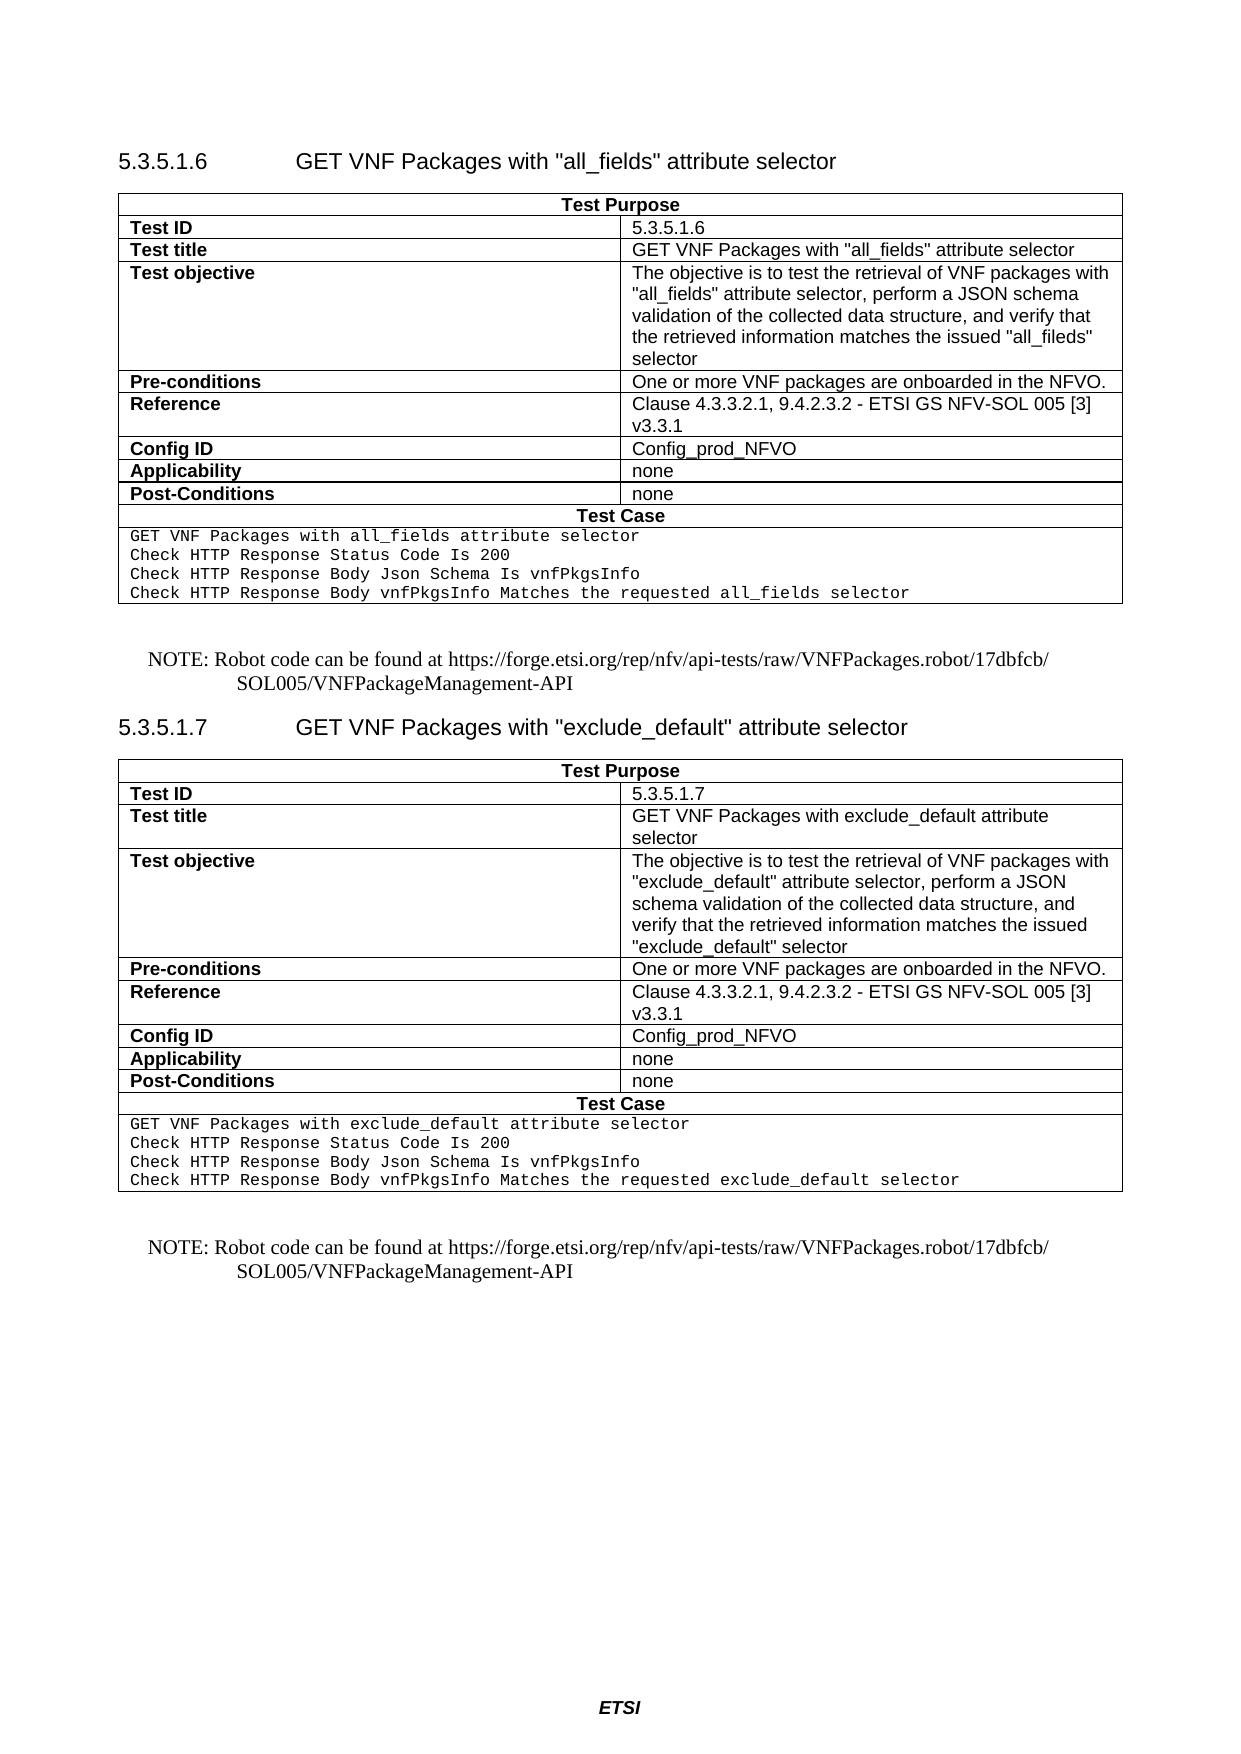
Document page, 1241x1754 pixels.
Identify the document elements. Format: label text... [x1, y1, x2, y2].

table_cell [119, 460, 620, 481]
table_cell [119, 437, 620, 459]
subtitle 5.3.5.1.6 GET VNF Packages with "all_fields" attribute selector [118, 148, 1122, 174]
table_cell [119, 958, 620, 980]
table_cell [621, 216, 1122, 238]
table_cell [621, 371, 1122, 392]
subtitle 5.3.5.1.7 GET VNF Packages with "exclude_default" attribute selector [118, 714, 1122, 740]
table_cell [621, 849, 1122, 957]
text NOTE: Robot code can be found at https://forge.etsi.org/rep/nfv/api-tests/raw/VNFPackages.robot/17dbfcb/SOL005/VNFPackageManagement-API [148, 1235, 1122, 1283]
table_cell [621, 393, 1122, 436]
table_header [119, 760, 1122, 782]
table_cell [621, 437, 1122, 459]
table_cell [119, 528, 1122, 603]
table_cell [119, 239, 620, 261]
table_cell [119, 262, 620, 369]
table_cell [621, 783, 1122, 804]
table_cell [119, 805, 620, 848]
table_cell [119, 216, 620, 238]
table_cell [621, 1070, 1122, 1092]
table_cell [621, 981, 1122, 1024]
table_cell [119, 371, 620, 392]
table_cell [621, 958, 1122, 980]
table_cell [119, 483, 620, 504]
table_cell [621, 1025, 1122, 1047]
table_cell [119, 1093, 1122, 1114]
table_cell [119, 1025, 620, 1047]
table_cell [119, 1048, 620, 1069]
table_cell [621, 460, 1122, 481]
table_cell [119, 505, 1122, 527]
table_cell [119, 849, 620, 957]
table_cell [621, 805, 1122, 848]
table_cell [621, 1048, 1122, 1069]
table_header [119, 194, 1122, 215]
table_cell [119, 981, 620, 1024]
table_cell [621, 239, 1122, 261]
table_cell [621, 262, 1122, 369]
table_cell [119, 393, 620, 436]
text NOTE: Robot code can be found at https://forge.etsi.org/rep/nfv/api-tests/raw/VNFPackages.robot/17dbfcb/SOL005/VNFPackageManagement-API [148, 647, 1122, 695]
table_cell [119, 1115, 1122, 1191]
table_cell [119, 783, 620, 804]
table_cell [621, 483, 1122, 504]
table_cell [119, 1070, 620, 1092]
